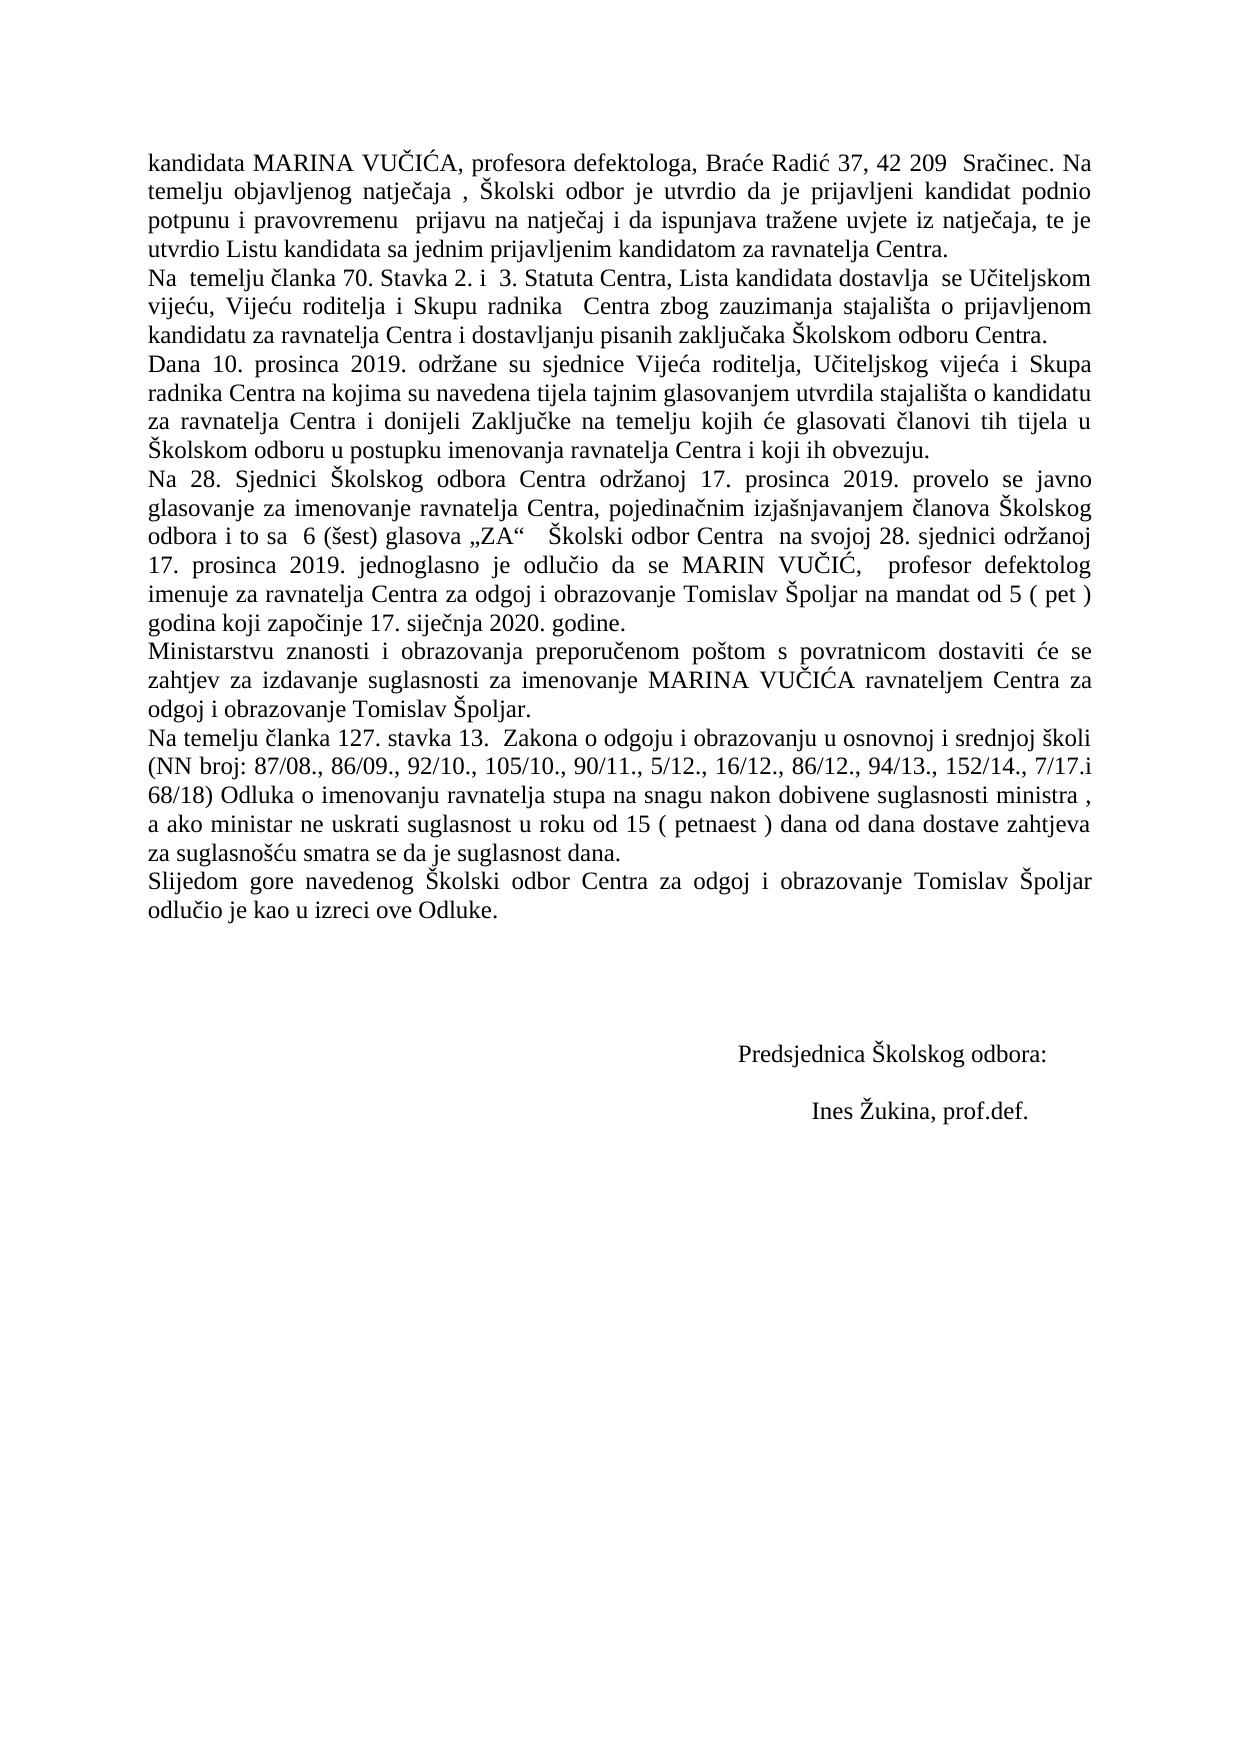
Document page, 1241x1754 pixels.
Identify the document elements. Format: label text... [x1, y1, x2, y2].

text Na temelju članka 127. stavka 13. Zakona o odgoju i obrazovanju u osnovnoj i srednjoj školi (NN broj: 87/08., 86/09., 92/10., 105/10., 90/11., 5/12., 16/12., 86/12., 94/13., 152/14., 7/17.i 68/18) Odluka o imenovanju ravnatelja stupa na snagu nakon dobivene suglasnosti ministra , a ako ministar ne uskrati suglasnost u roku od 15 ( petnaest ) dana od dana dostave zahtjeva za suglasnošću smatra se da je suglasnost dana. [148, 723, 1093, 866]
text Ines Žukina, prof.def. [148, 1096, 1093, 1125]
text Slijedom gore navedenog Školski odbor Centra za odgoj i obrazovanje Tomislav Špoljar odlučio je kao u izreci ove Odluke. [148, 866, 1093, 924]
text Dana 10. prosinca 2019. održane su sjednice Vijeća roditelja, Učiteljskog vijeća i Skupa radnika Centra na kojima su navedena tijela tajnim glasovanjem utvrdila stajališta o kandidatu za ravnatelja Centra i donijeli Zaključke na temelju kojih će glasovati članovi tih tijela u Školskom odboru u postupku imenovanja ravnatelja Centra i koji ih obvezuju. [148, 349, 1093, 464]
text Predsjednica Školskog odbora: [148, 1039, 1093, 1068]
text Na 28. Sjednici Školskog odbora Centra održanoj 17. prosinca 2019. provelo se javno glasovanje za imenovanje ravnatelja Centra, pojedinačnim izjašnjavanjem članova Školskog odbora i to sa 6 (šest) glasova „ZA“ Školski odbor Centra na svojoj 28. sjednici održanoj 17. prosinca 2019. jednoglasno je odlučio da se MARIN VUČIĆ, profesor defektolog imenuje za ravnatelja Centra za odgoj i obrazovanje Tomislav Špoljar na mandat od 5 ( pet ) godina koji započinje 17. siječnja 2020. godine. [148, 464, 1093, 636]
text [148, 148, 1093, 263]
text Na temelju članka 70. Stavka 2. i 3. Statuta Centra, Lista kandidata dostavlja se Učiteljskom vijeću, Vijeću roditelja i Skupu radnika Centra zbog zauzimanja stajališta o prijavljenom kandidatu za ravnatelja Centra i dostavljanju pisanih zaključaka Školskom odboru Centra. [148, 263, 1093, 349]
text Ministarstvu znanosti i obrazovanja preporučenom poštom s povratnicom dostaviti će se zahtjev za izdavanje suglasnosti za imenovanje MARINA VUČIĆA ravnateljem Centra za odgoj i obrazovanje Tomislav Špoljar. [148, 636, 1093, 723]
